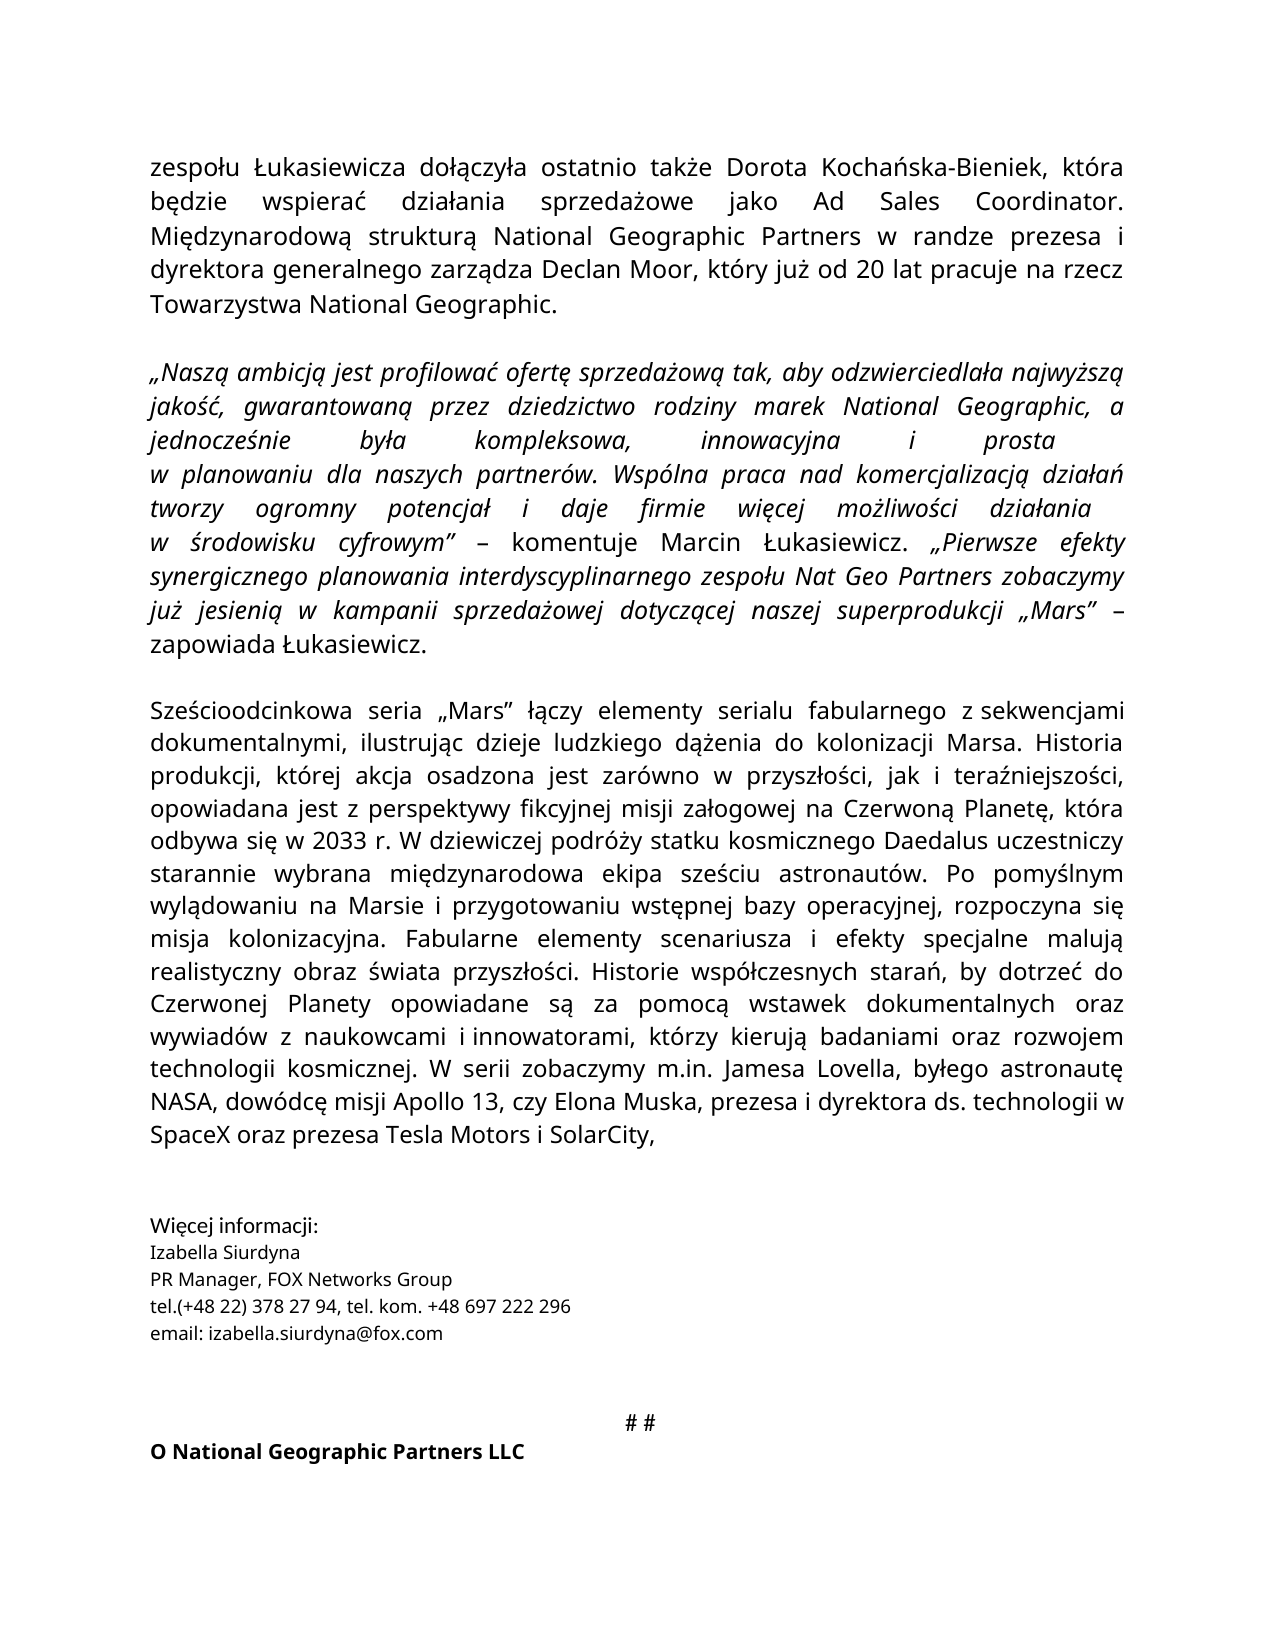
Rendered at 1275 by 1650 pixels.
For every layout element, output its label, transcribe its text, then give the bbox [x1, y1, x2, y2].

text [150, 150, 1125, 320]
text tel.(+48 22) 378 27 94, tel. kom. +48 697 222 296 [150, 1293, 1125, 1318]
text Więcej informacji: [150, 1211, 1125, 1239]
text „Naszą ambicją jest profilować ofertę sprzedażową tak, aby odzwierciedlała najwyższą jakość, gwarantowaną przez dziedzictwo rodziny marek National Geographic, a jednocześnie była kompleksowa, innowacyjna i prosta w planowaniu dla naszych partnerów. Wspólna praca nad komercjalizacją działań tworzy ogromny potencjał i daje firmie więcej możliwości działania w środowisku cyfrowym” – komentuje Marcin Łukasiewicz. „Pierwsze efekty synergicznego planowania interdyscyplinarnego zespołu Nat Geo Partners zobaczymy już jesienią w kampanii sprzedażowej dotyczącej naszej superprodukcji „Mars” – zapowiada Łukasiewicz. [150, 354, 1125, 661]
text email: izabella.siurdyna@fox.com [150, 1320, 1125, 1346]
text PR Manager, FOX Networks Group [150, 1266, 1125, 1292]
text O National Geographic Partners LLC [150, 1437, 1125, 1466]
text Sześcioodcinkowa seria „Mars” łączy elementy serialu fabularnego z sekwencjami dokumentalnymi, ilustrując dzieje ludzkiego dążenia do kolonizacji Marsa. Historia produkcji, której akcja osadzona jest zarówno w przyszłości, jak i teraźniejszości, opowiadana jest z perspektywy fikcyjnej misji załogowej na Czerwoną Planetę, która odbywa się w 2033 r. W dziewiczej podróży statku kosmicznego Daedalus uczestniczy starannie wybrana międzynarodowa ekipa sześciu astronautów. Po pomyślnym wylądowaniu na Marsie i przygotowaniu wstępnej bazy operacyjnej, rozpoczyna się misja kolonizacyjna. Fabularne elementy scenariusza i efekty specjalne malują realistyczny obraz świata przyszłości. Historie współczesnych starań, by dotrzeć do Czerwonej Planety opowiadane są za pomocą wstawek dokumentalnych oraz wywiadów z naukowcami i innowatorami, którzy kierują badaniami oraz rozwojem technologii kosmicznej. W serii zobaczymy m.in. Jamesa Lovella, byłego astronautę NASA, dowódcę misji Apollo 13, czy Elona Muska, prezesa i dyrektora ds. technologii w SpaceX oraz prezesa Tesla Motors i SolarCity, [150, 693, 1125, 1150]
text Izabella Siurdyna [150, 1239, 1125, 1264]
text # # [150, 1407, 1125, 1437]
